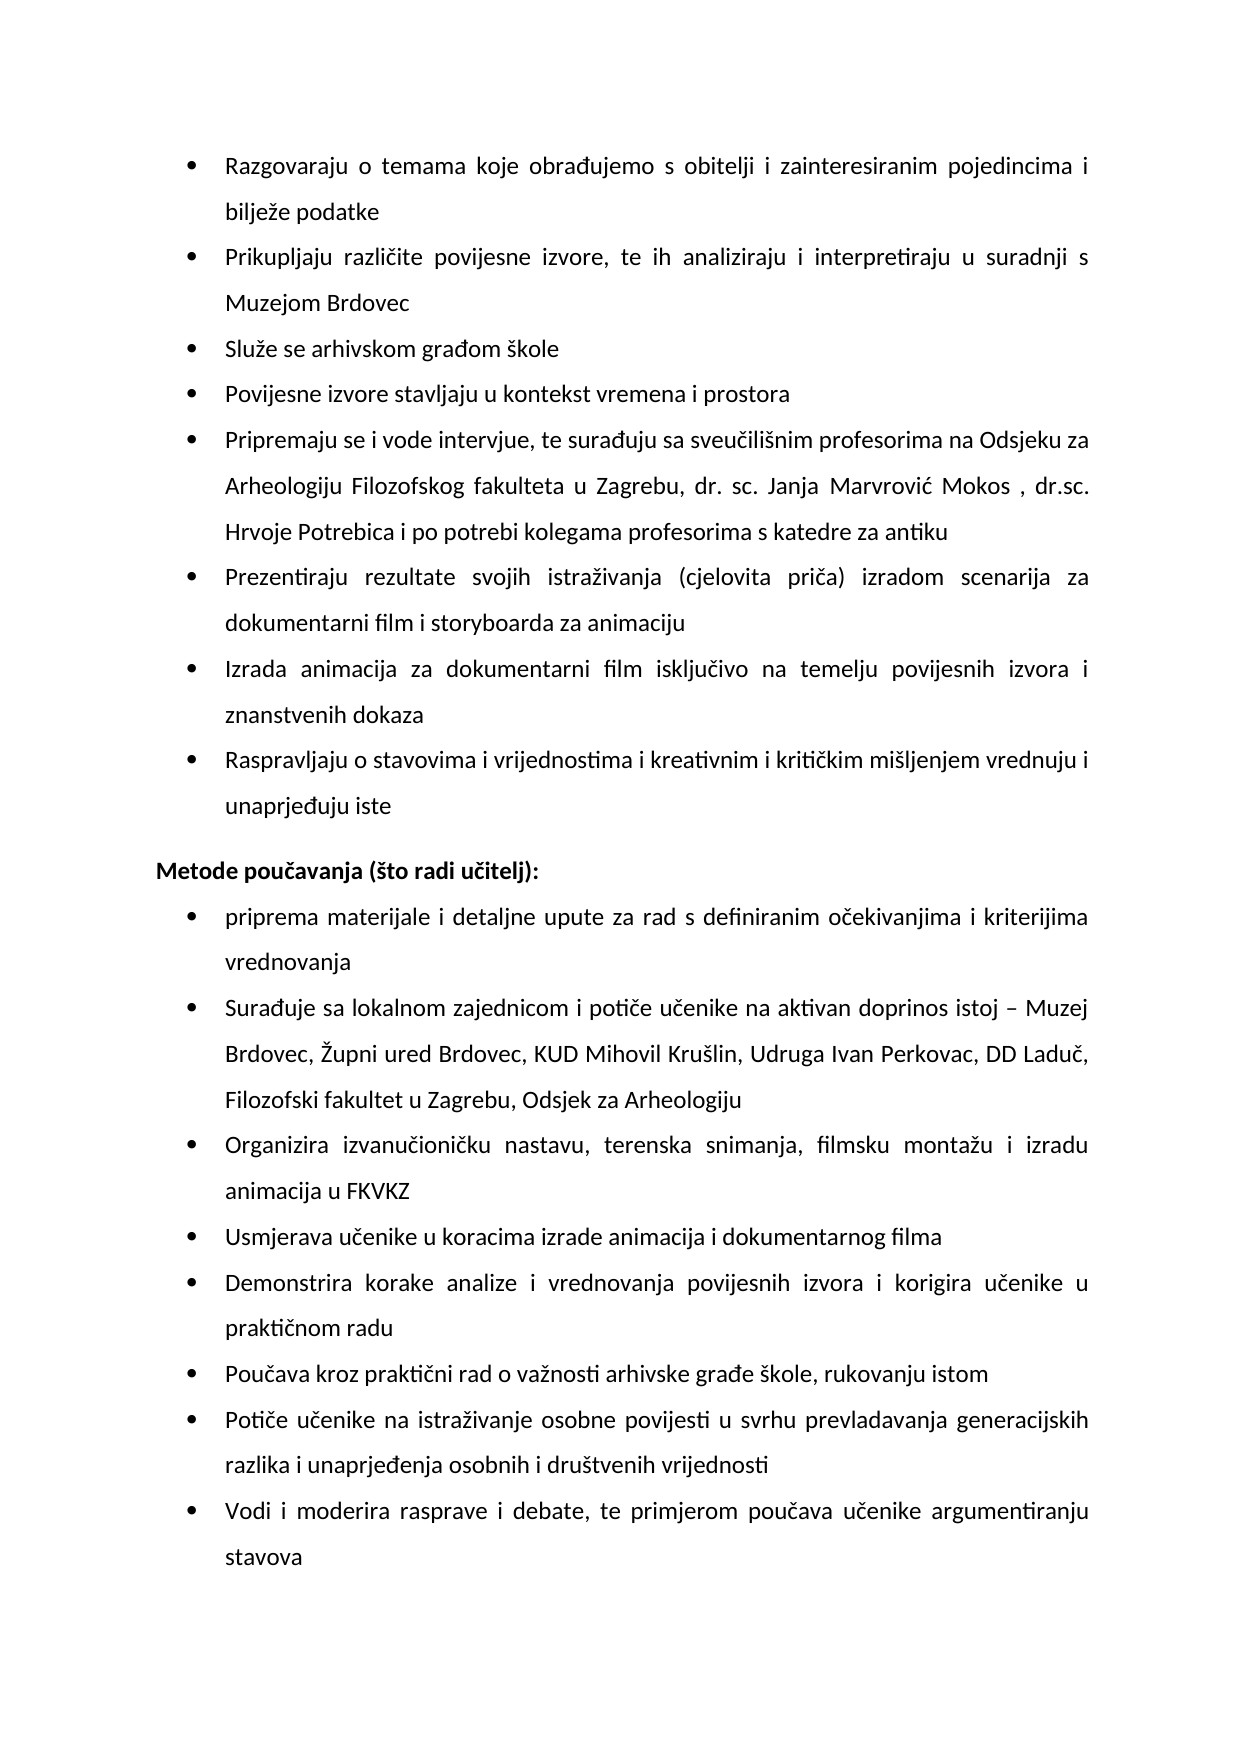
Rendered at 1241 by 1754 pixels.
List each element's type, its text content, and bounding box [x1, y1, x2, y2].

list Organizira izvanučioničku nastavu, terenska snimanja, filmsku montažu i izradu animacija u FKVKZ [187, 1129, 1090, 1206]
list Surađuje sa lokalnom zajednicom i potiče učenike na aktivan doprinos istoj – Muzej Brdovec, Župni ured Brdovec, KUD Mihovil Krušlin, Udruga Ivan Perkovac, DD Laduč, Filozofski fakultet u Zagrebu, Odsjek za Arheologiju [187, 992, 1090, 1114]
list Raspravljaju o stavovima i vrijednostima i kreativnim i kritičkim mišljenjem vrednuju i unaprjeđuju iste [187, 744, 1090, 821]
list Potiče učenike na istraživanje osobne povijesti u svrhu prevladavanja generacijskih razlika i unaprjeđenja osobnih i društvenih vrijednosti [187, 1404, 1090, 1480]
list Pripremaju se i vode intervjue, te surađuju sa sveučilišnim profesorima na Odsjeku za Arheologiju Filozofskog fakulteta u Zagrebu, dr. sc. Janja Marvrović Mokos , dr.sc. Hrvoje Potrebica i po potrebi kolegama profesorima s katedre za antiku [187, 424, 1090, 546]
list Razgovaraju o temama koje obrađujemo s obitelji i zainteresiranim pojedincima i bilježe podatke [187, 150, 1090, 226]
list Usmjerava učenike u koracima izrade animacija i dokumentarnog filma [187, 1221, 1090, 1251]
list Povijesne izvore stavljaju u kontekst vremena i prostora [187, 379, 1090, 409]
list Poučava kroz praktični rad o važnosti arhivske građe škole, rukovanju istom [187, 1358, 1090, 1389]
list Služe se arhivskom građom škole [187, 333, 1090, 363]
text Metode poučavanja (što radi učitelj): [150, 855, 1090, 886]
list Demonstrira korake analize i vrednovanja povijesnih izvora i korigira učenike u praktičnom radu [187, 1267, 1090, 1343]
list Izrada animacija za dokumentarni film isključivo na temelju povijesnih izvora i znanstvenih dokaza [187, 653, 1090, 729]
list priprema materijale i detaljne upute za rad s definiranim očekivanjima i kriterijima vrednovanja [187, 901, 1090, 977]
list Vodi i moderira rasprave i debate, te primjerom poučava učenike argumentiranju stavova [187, 1495, 1090, 1572]
list Prezentiraju rezultate svojih istraživanja (cjelovita priča) izradom scenarija za dokumentarni film i storyboarda za animaciju [187, 562, 1090, 638]
list Prikupljaju različite povijesne izvore, te ih analiziraju i interpretiraju u suradnji s Muzejom Brdovec [187, 241, 1090, 318]
